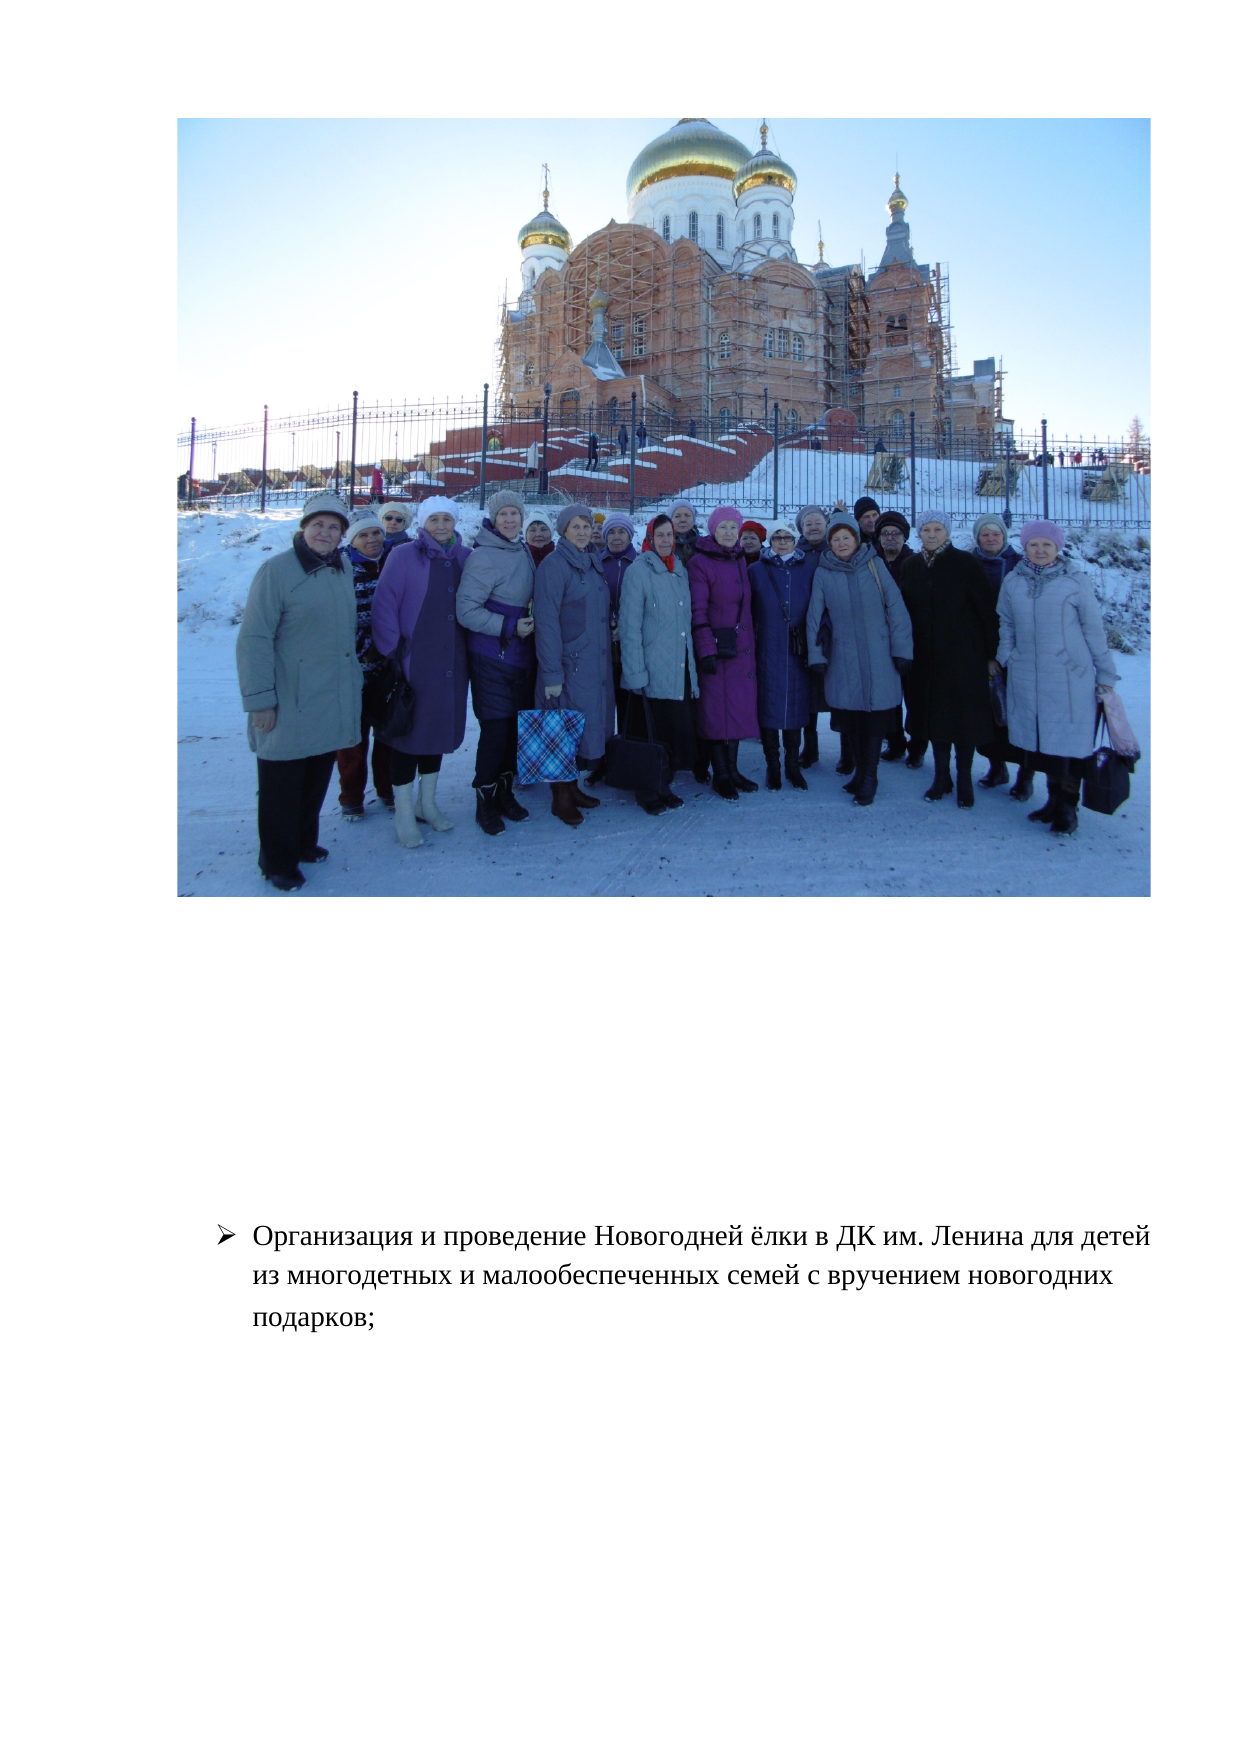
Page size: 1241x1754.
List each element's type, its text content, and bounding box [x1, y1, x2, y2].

list Организация и проведение Новогодней ёлки в ДК им. Ленина для детей из многодетных и малообеспеченных семей с вручением новогодних подарков; [215, 1218, 1152, 1334]
picture [177, 118, 1151, 897]
